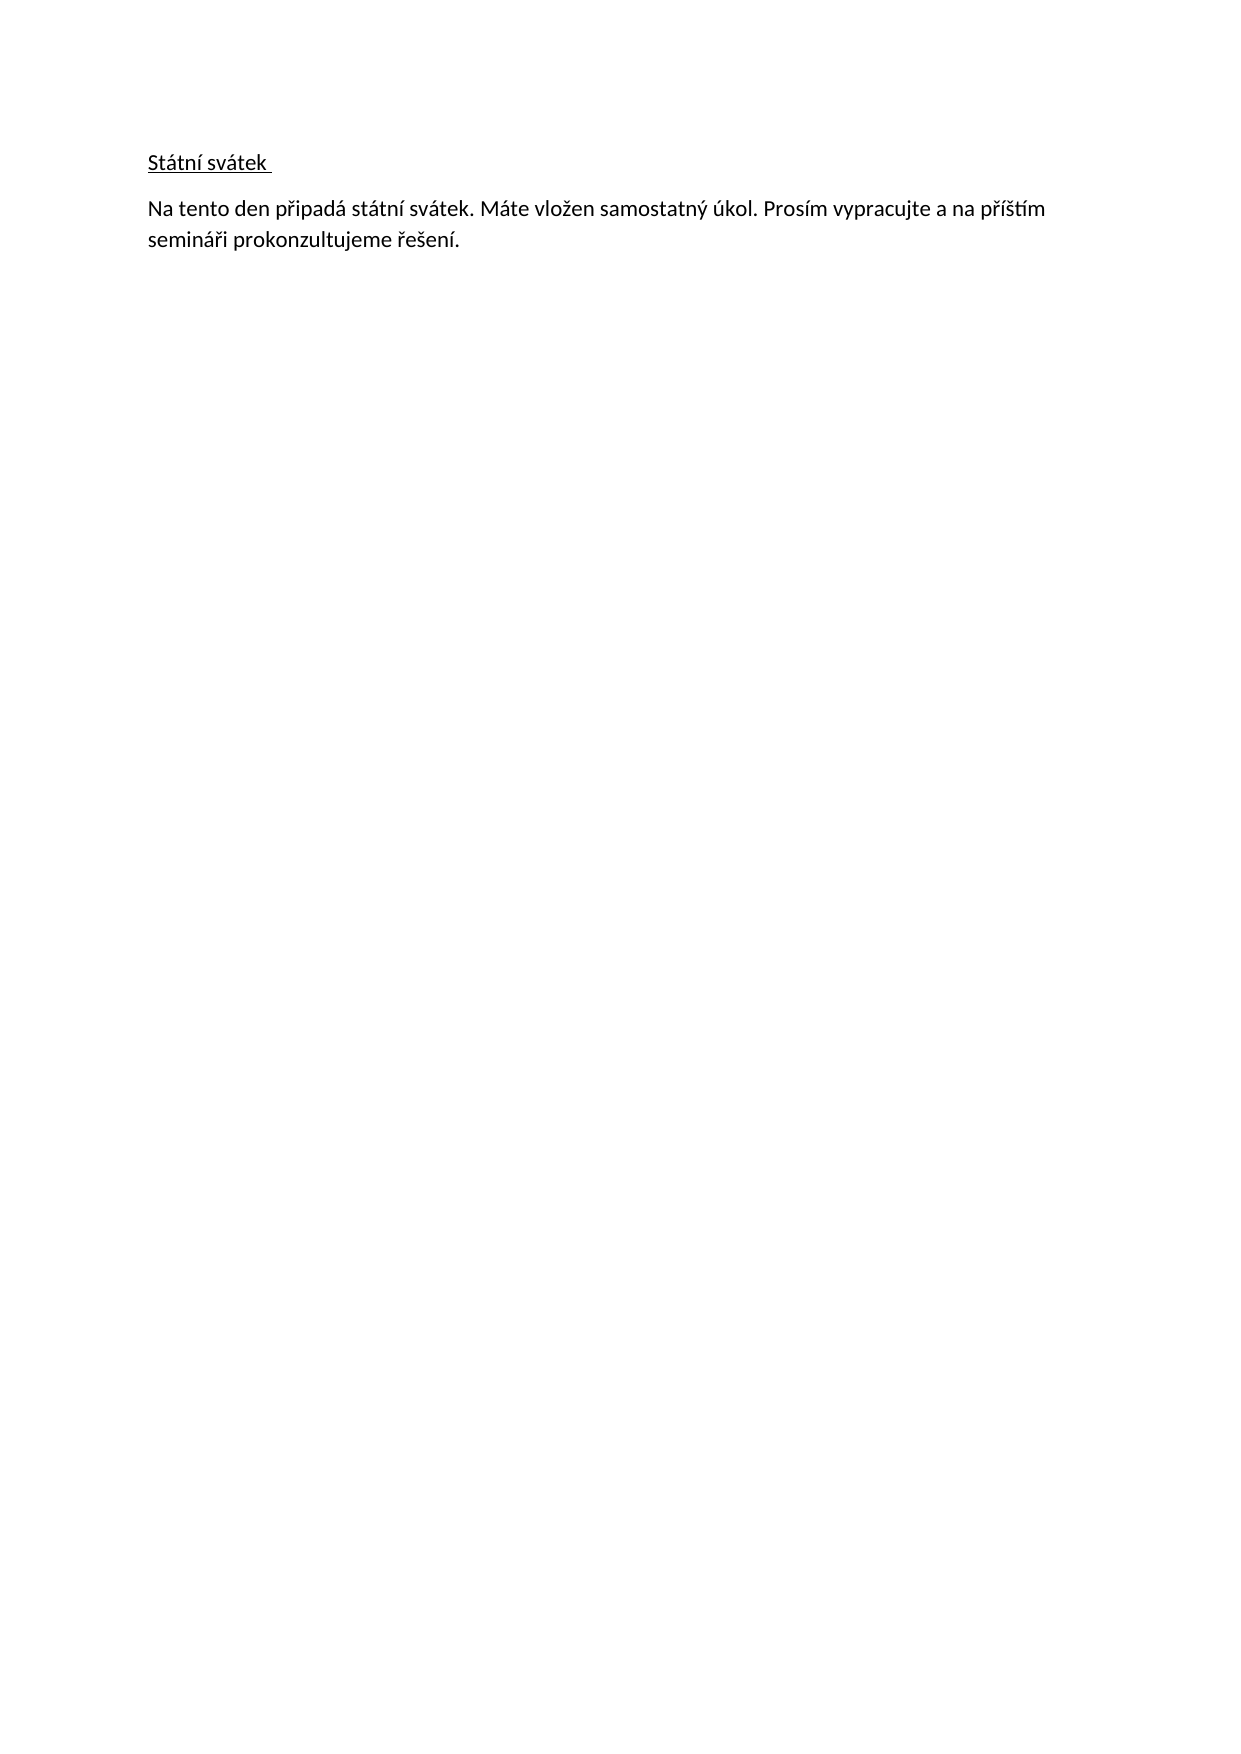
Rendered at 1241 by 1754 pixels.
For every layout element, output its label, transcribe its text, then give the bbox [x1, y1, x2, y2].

text Státní svátek [148, 148, 1093, 176]
text Na tento den připadá státní svátek. Máte vložen samostatný úkol. Prosím vypracujte a na příštím semináři prokonzultujeme řešení. [148, 194, 1093, 253]
